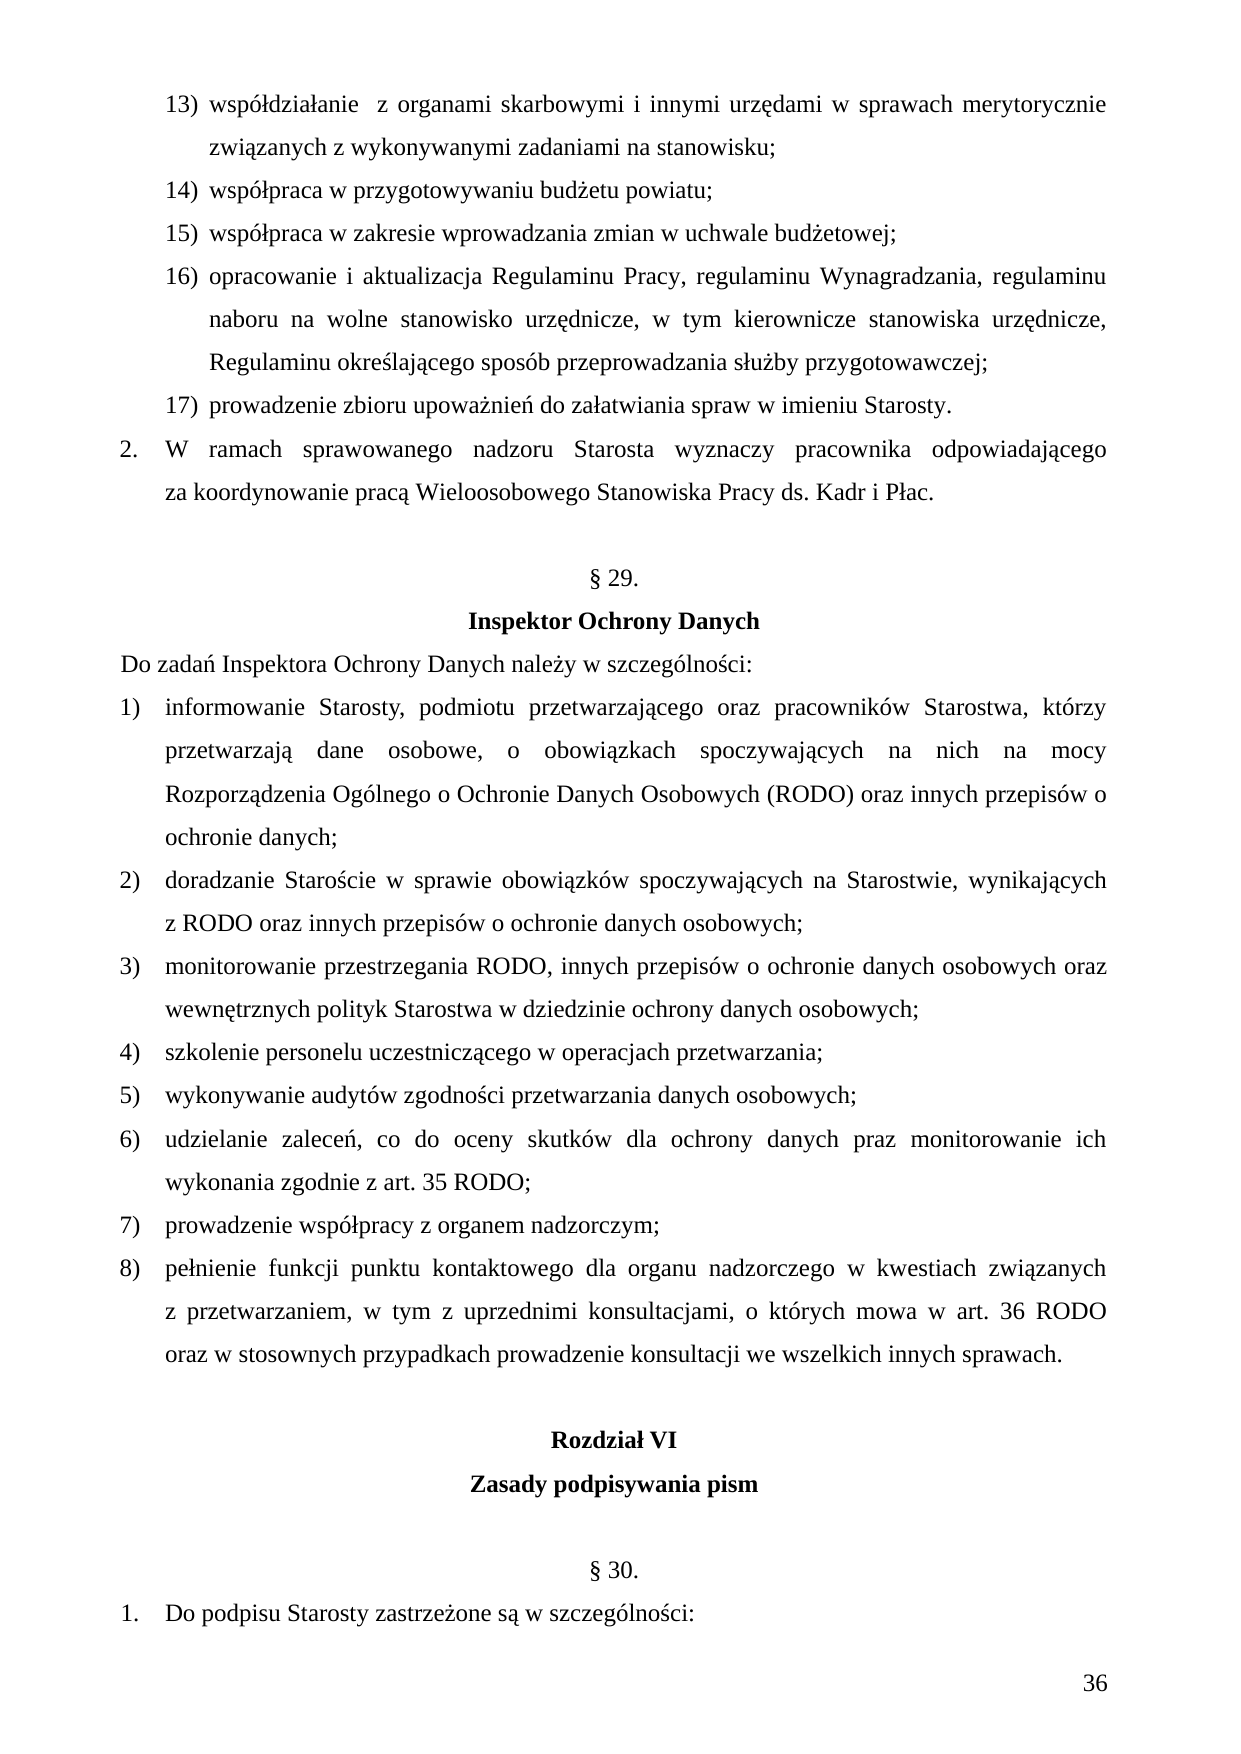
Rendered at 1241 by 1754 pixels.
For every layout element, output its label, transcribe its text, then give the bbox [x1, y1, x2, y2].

list wykonywanie audytów zgodności przetwarzania danych osobowych; [119, 1081, 1107, 1109]
list współpraca w zakresie wprowadzania zmian w uchwale budżetowej; [165, 218, 1107, 247]
text Do zadań Inspektora Ochrony Danych należy w szczególności: [120, 649, 1107, 678]
list Do podpisu Starosty zastrzeżone są w szczególności: [120, 1598, 1107, 1627]
list współpraca w przygotowywaniu budżetu powiatu; [165, 175, 1107, 204]
list prowadzenie współpracy z organem nadzorczym; [119, 1210, 1107, 1239]
list prowadzenie zbioru upoważnień do załatwiania spraw w imieniu Starosty. [165, 391, 1107, 419]
list pełnienie funkcji punktu kontaktowego dla organu nadzorczego w kwestiach związanych z przetwarzaniem, w tym z uprzednimi konsultacjami, o których mowa w art. 36 RODO oraz w stosownych przypadkach prowadzenie konsultacji we wszelkich innych sprawach. [119, 1253, 1107, 1368]
list współdziałanie z organami skarbowymi i innymi urzędami w sprawach merytorycznie związanych z wykonywanymi zadaniami na stanowisku; [165, 89, 1107, 161]
text Inspektor Ochrony Danych [120, 606, 1107, 635]
list monitorowanie przestrzegania RODO, innych przepisów o ochronie danych osobowych oraz wewnętrznych polityk Starostwa w dziedzinie ochrony danych osobowych; [119, 951, 1107, 1023]
list udzielanie zaleceń, co do oceny skutków dla ochrony danych praz monitorowanie ich wykonania zgodnie z art. 35 RODO; [119, 1124, 1107, 1196]
text Rozdział VI [120, 1426, 1107, 1454]
list informowanie Starosty, podmiotu przetwarzającego oraz pracowników Starostwa, którzy przetwarzają dane osobowe, o obowiązkach spoczywających na nich na mocy Rozporządzenia Ogólnego o Ochronie Danych Osobowych (RODO) oraz innych przepisów o ochronie danych; [119, 692, 1107, 851]
list W ramach sprawowanego nadzoru Starosta wyznaczy pracownika odpowiadającego za koordynowanie pracą Wieloosobowego Stanowiska Pracy ds. Kadr i Płac. [119, 434, 1107, 506]
text § 29. [120, 563, 1107, 592]
text § 30. [120, 1555, 1107, 1584]
list opracowanie i aktualizacja Regulaminu Pracy, regulaminu Wynagradzania, regulaminu naboru na wolne stanowisko urzędnicze, w tym kierownicze stanowiska urzędnicze, Regulaminu określającego sposób przeprowadzania służby przygotowawczej; [165, 261, 1107, 376]
list doradzanie Staroście w sprawie obowiązków spoczywających na Starostwie, wynikających z RODO oraz innych przepisów o ochronie danych osobowych; [119, 865, 1107, 937]
text Zasady podpisywania pism [120, 1469, 1107, 1497]
list szkolenie personelu uczestniczącego w operacjach przetwarzania; [119, 1037, 1107, 1066]
